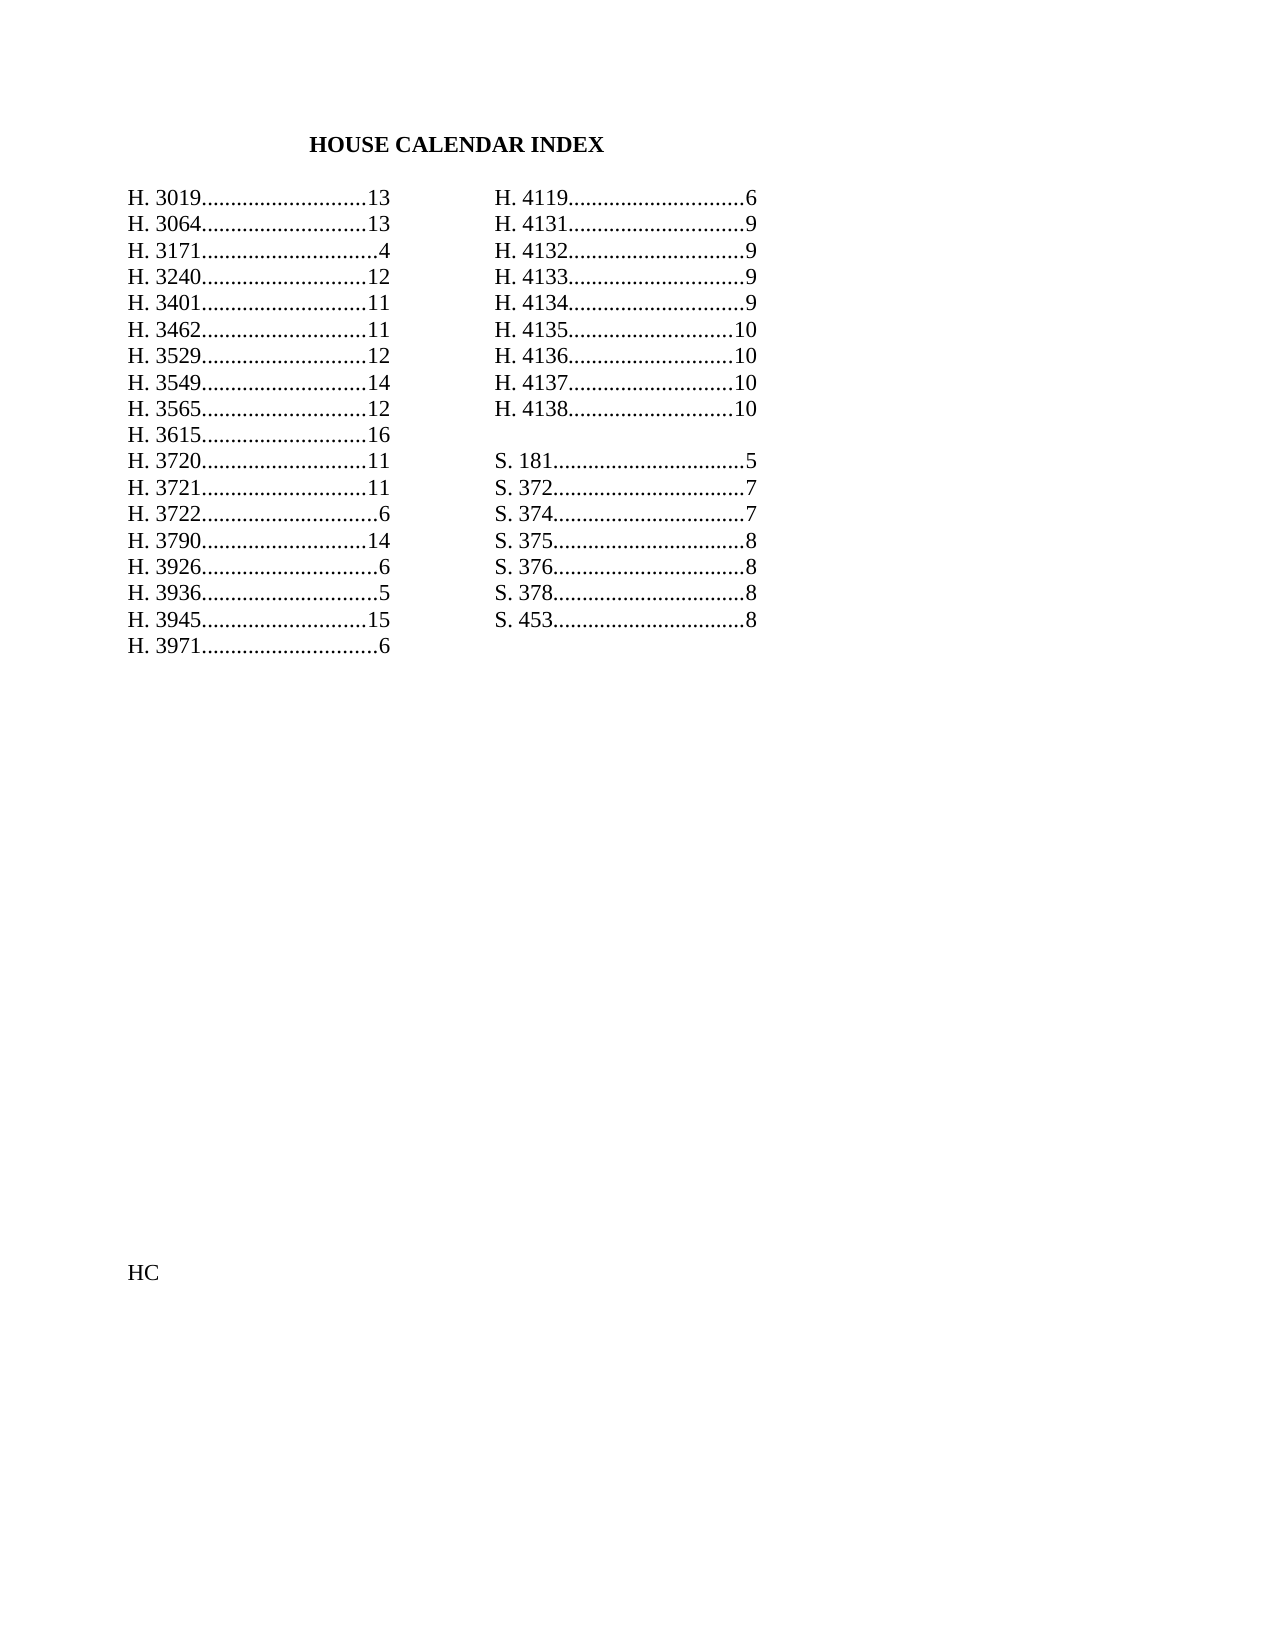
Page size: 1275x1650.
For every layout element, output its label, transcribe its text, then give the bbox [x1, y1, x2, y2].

text S. 378 8 [494, 579, 786, 606]
text H. 3971 6 [127, 632, 419, 658]
text H. 3240 12 [127, 263, 419, 289]
text H. 3565 12 [127, 395, 419, 421]
text H. 3549 14 [127, 368, 419, 395]
text H. 4135 10 [494, 316, 786, 342]
text H. 3790 14 [127, 527, 419, 553]
text H. 3720 11 [127, 448, 419, 474]
text H. 4131 9 [494, 210, 786, 237]
text H. 4134 9 [494, 289, 786, 316]
text H. 3171 4 [127, 237, 419, 263]
text H. 4119 6 [494, 184, 786, 210]
text H. 3721 11 [127, 474, 419, 500]
text H. 3529 12 [127, 342, 419, 368]
text H. 3019 13 [127, 184, 419, 210]
text H. 3462 11 [127, 316, 419, 342]
text H. 3401 11 [127, 289, 419, 316]
text HOUSE CALENDAR INDEX [127, 131, 786, 158]
text H. 3936 5 [127, 579, 419, 606]
text H. 4137 10 [494, 368, 786, 395]
text S. 376 8 [494, 553, 786, 579]
text H. 4138 10 [494, 395, 786, 421]
text H. 3945 15 [127, 606, 419, 632]
text S. 374 7 [494, 500, 786, 527]
text S. 372 7 [494, 474, 786, 500]
text H. 3615 16 [127, 421, 419, 448]
text S. 375 8 [494, 527, 786, 553]
text H. 4132 9 [494, 237, 786, 263]
text H. 4133 9 [494, 263, 786, 289]
text H. 3064 13 [127, 210, 419, 237]
text H. 3722 6 [127, 500, 419, 527]
text S. 181 5 [494, 448, 786, 474]
text H. 4136 10 [494, 342, 786, 368]
text S. 453 8 [494, 606, 786, 632]
text H. 3926 6 [127, 553, 419, 579]
